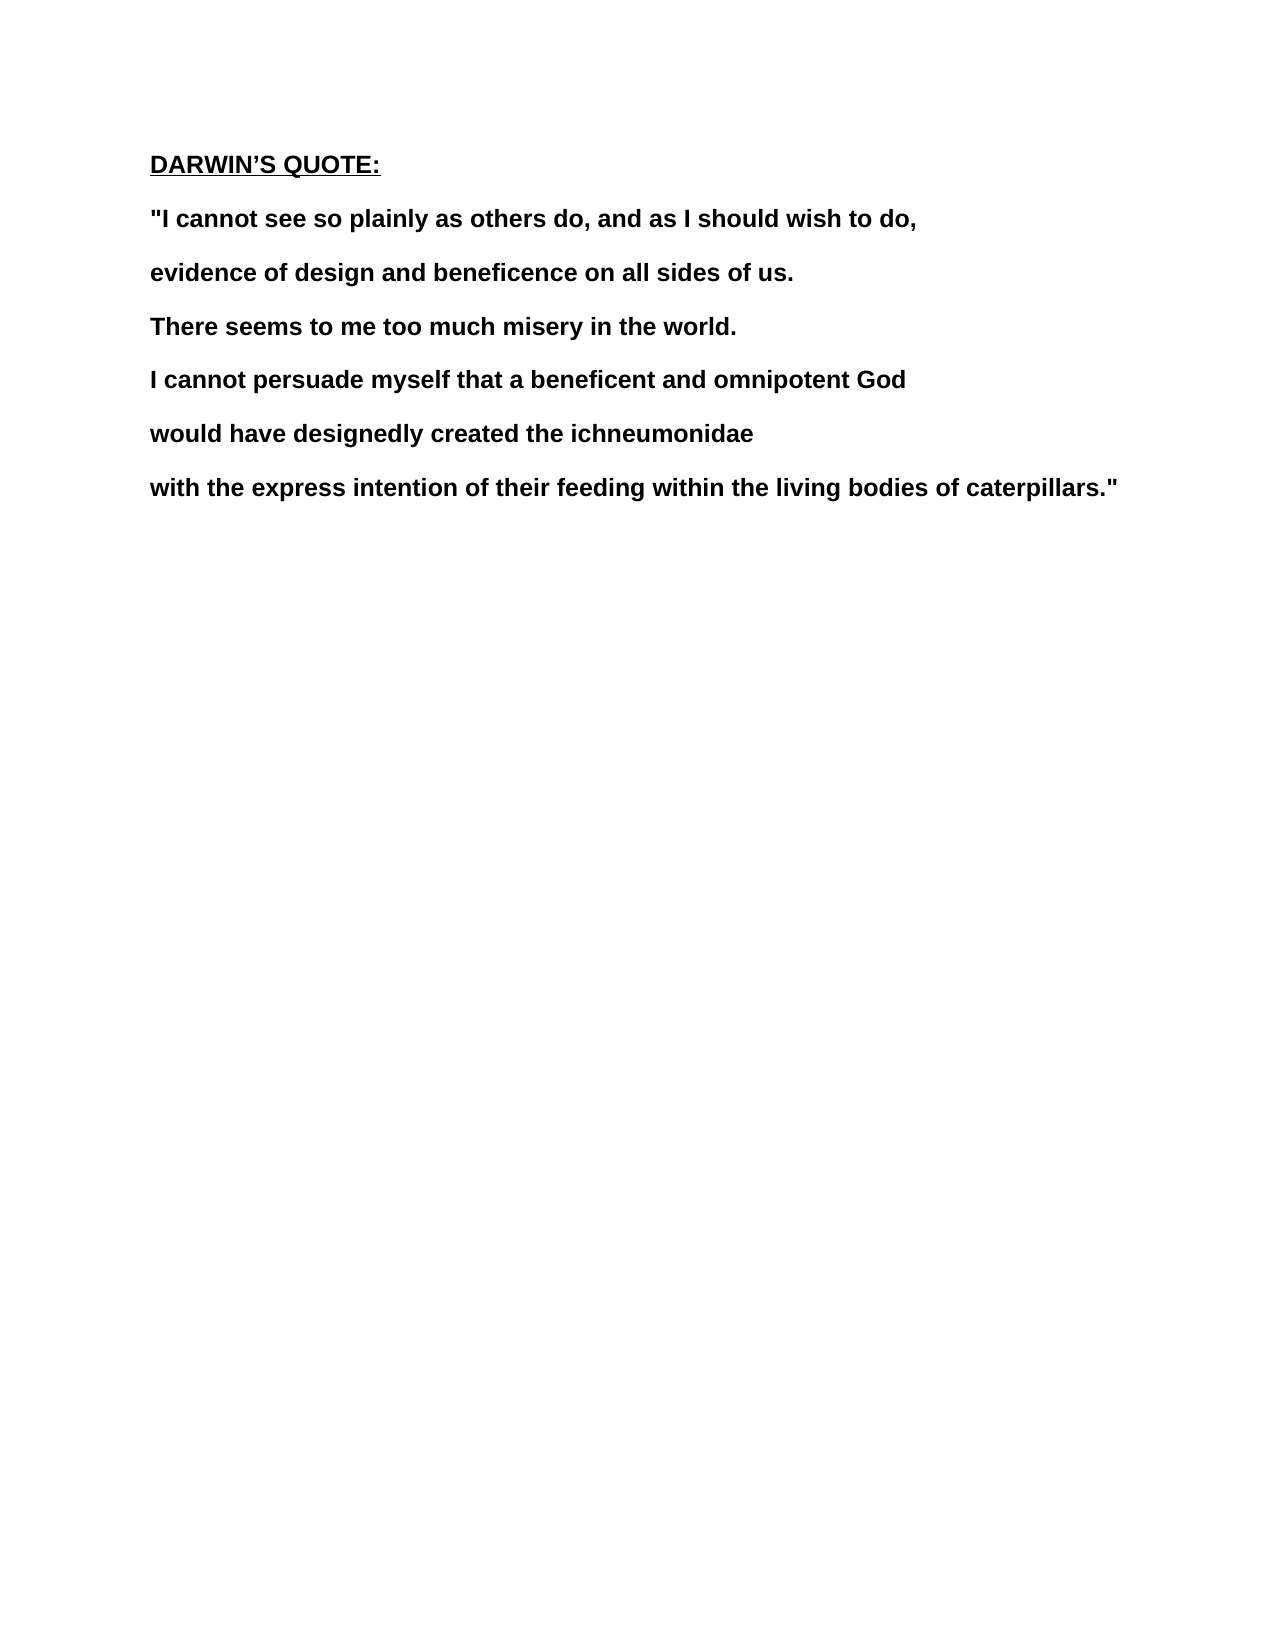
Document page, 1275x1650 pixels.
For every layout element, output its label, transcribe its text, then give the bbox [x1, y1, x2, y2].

text "I cannot see so plainly as others do, and as I should wish to do, [150, 204, 1125, 233]
text I cannot persuade myself that a beneficent and omnipotent God [150, 365, 1125, 394]
text would have designedly created the ichneumonidae [150, 419, 1125, 448]
text with the express intention of their feeding within the living bodies of caterpillars." [150, 473, 1125, 502]
text There seems to me too much misery in the world. [150, 312, 1125, 340]
text evidence of design and beneficence on all sides of us. [150, 258, 1125, 286]
text DARWIN’S QUOTE: [150, 150, 1125, 179]
